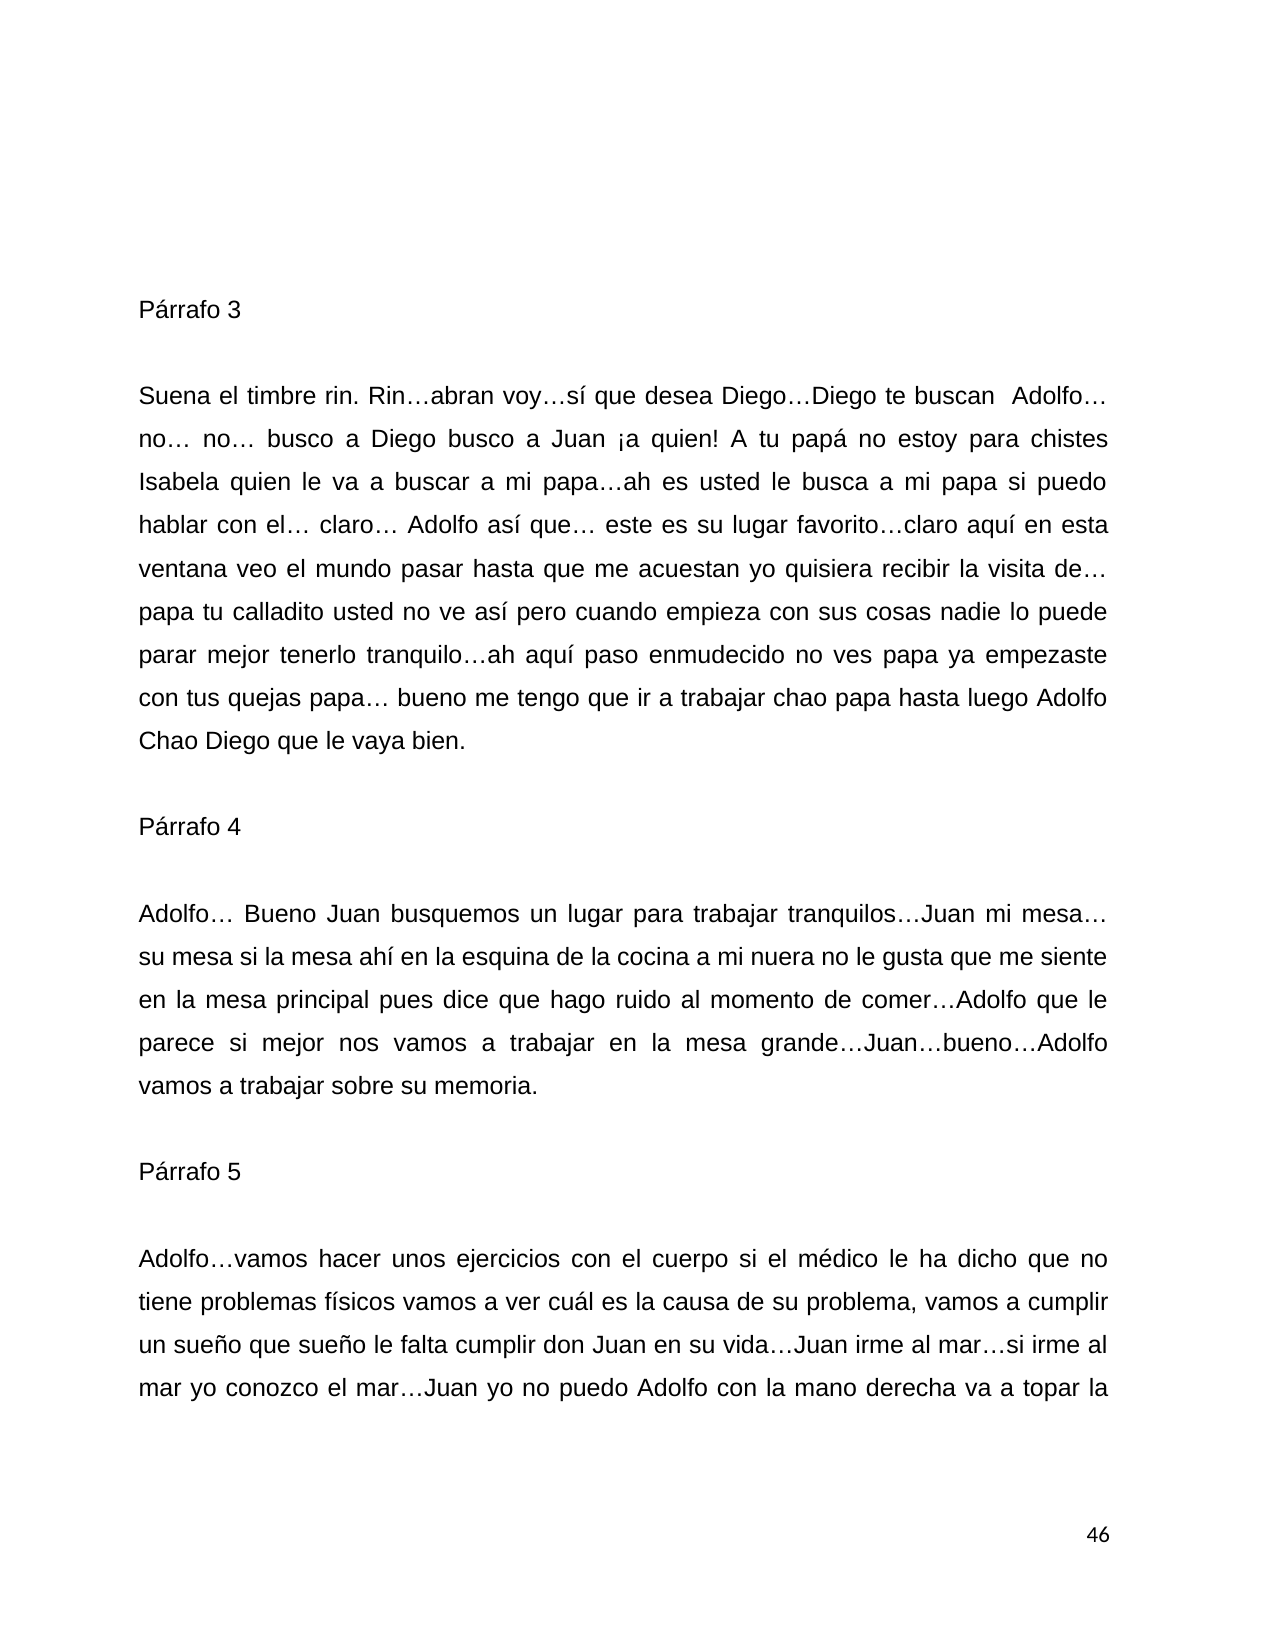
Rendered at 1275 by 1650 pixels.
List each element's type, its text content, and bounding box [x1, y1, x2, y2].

text Párrafo 5 [138, 1157, 1109, 1186]
text Adolfo… Bueno Juan busquemos un lugar para trabajar tranquilos…Juan mi mesa… su mesa si la mesa ahí en la esquina de la cocina a mi nuera no le gusta que me siente en la mesa principal pues dice que hago ruido al momento de comer…Adolfo que le parece si mejor nos vamos a trabajar en la mesa grande…Juan…bueno…Adolfo vamos a trabajar sobre su memoria. [138, 898, 1109, 1100]
text Suena el timbre rin. Rin…abran voy…sí que desea Diego…Diego te buscan Adolfo…no… no… busco a Diego busco a Juan ¡a quien! A tu papá no estoy para chistes Isabela quien le va a buscar a mi papa…ah es usted le busca a mi papa si puedo hablar con el… claro… Adolfo así que… este es su lugar favorito…claro aquí en esta ventana veo el mundo pasar hasta que me acuestan yo quisiera recibir la visita de…papa tu calladito usted no ve así pero cuando empieza con sus cosas nadie lo puede parar mejor tenerlo tranquilo…ah aquí paso enmudecido no ves papa ya empezaste con tus quejas papa… bueno me tengo que ir a trabajar chao papa hasta luego Adolfo Chao Diego que le vaya bien. [138, 381, 1109, 755]
text Párrafo 3 [138, 295, 1109, 323]
text Párrafo 4 [138, 812, 1109, 841]
